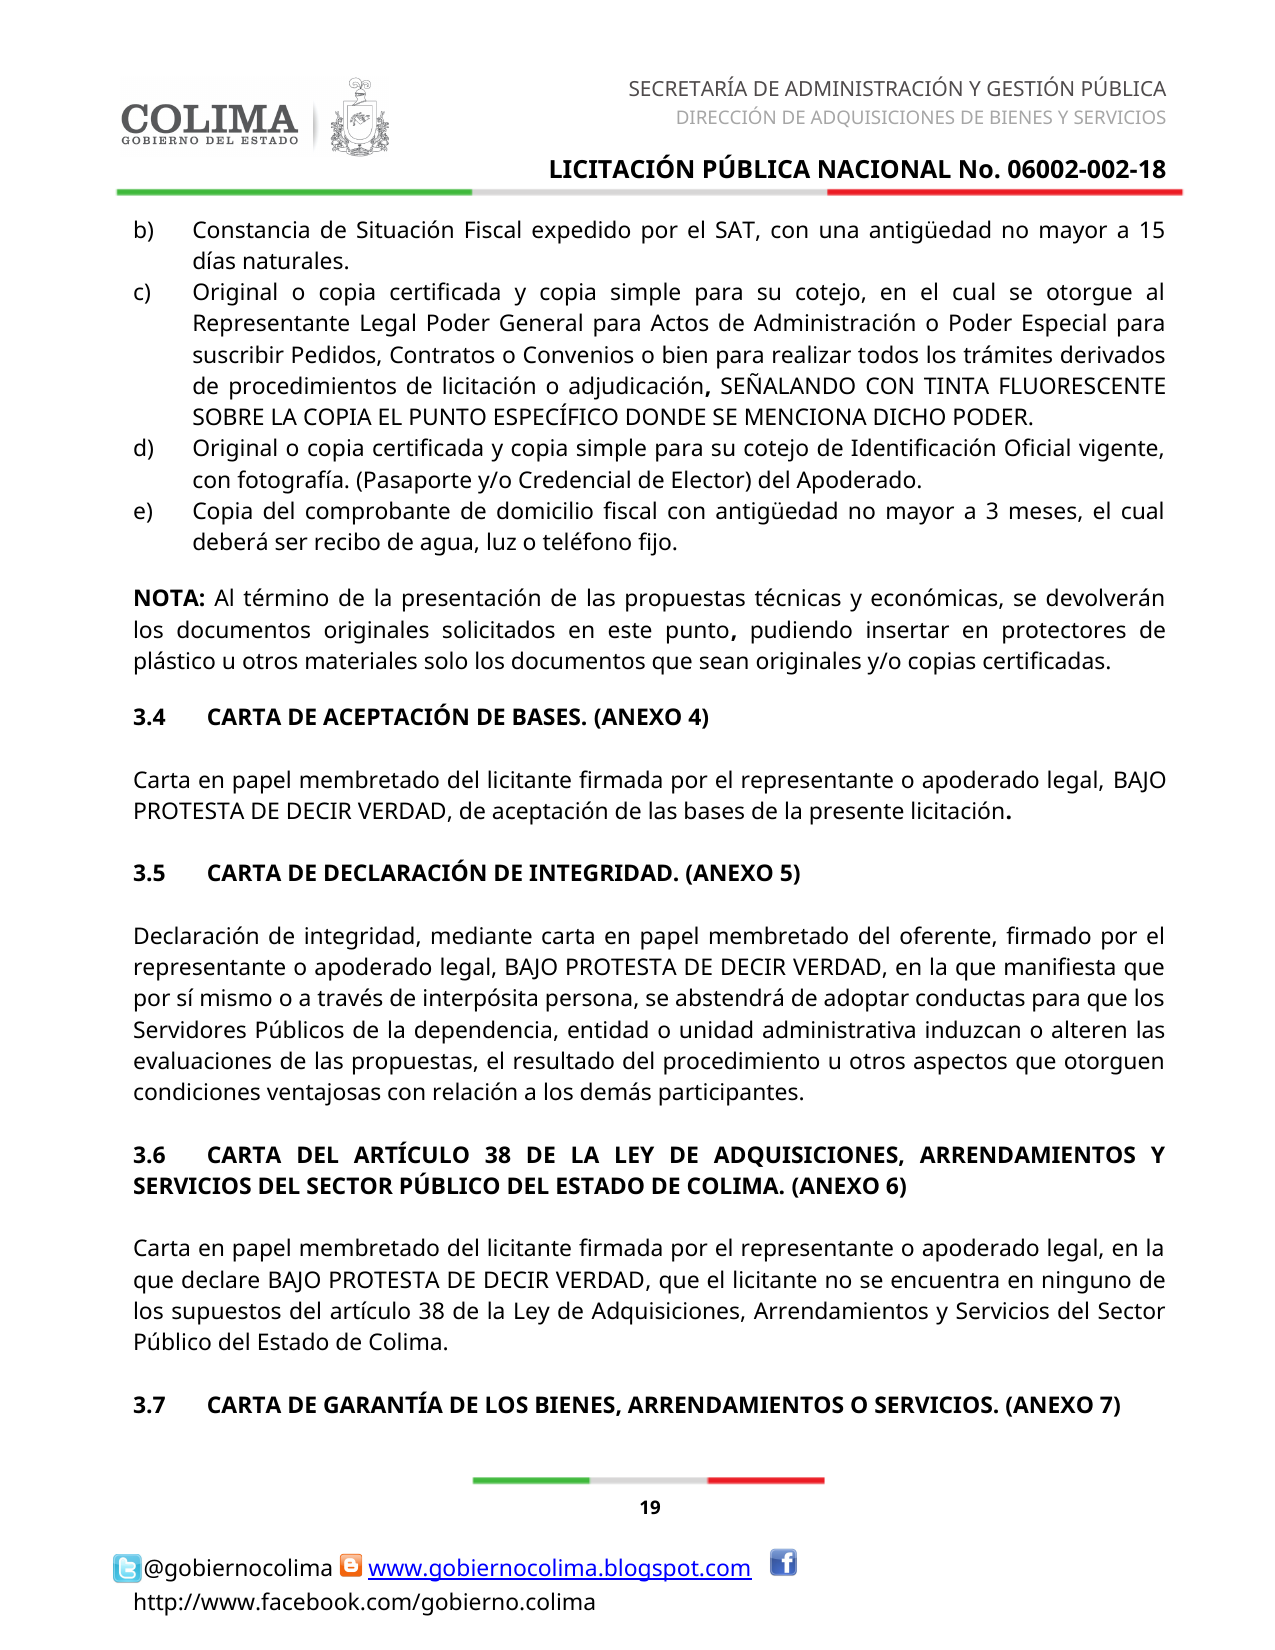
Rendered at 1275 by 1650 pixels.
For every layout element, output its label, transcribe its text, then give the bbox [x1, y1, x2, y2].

list Original o copia certificada y copia simple para su cotejo de Identificación Oficial vigente, con fotografía. (Pasaporte y/o Credencial de Elector) del Apoderado. [133, 432, 1167, 495]
picture [112, 1554, 143, 1584]
list Original o copia certificada y copia simple para su cotejo, en el cual se otorgue al Representante Legal Poder General para Actos de Administración o Poder Especial para suscribir Pedidos, Contratos o Convenios o bien para realizar todos los trámites derivados de procedimientos de licitación o adjudicación, SEÑALANDO CON TINTA FLUORESCENTE SOBRE LA COPIA EL PUNTO ESPECÍFICO DONDE SE MENCIONA DICHO PODER. [133, 276, 1167, 432]
text Carta en papel membretado del licitante firmada por el representante o apoderado legal, BAJO PROTESTA DE DECIR VERDAD, de aceptación de las bases de la presente licitación. [133, 763, 1167, 826]
text Declaración de integridad, mediante carta en papel membretado del oferente, firmado por el representante o apoderado legal, BAJO PROTESTA DE DECIR VERDAD, en la que manifiesta que por sí mismo o a través de interpósita persona, se abstendrá de adoptar conductas para que los Servidores Públicos de la dependencia, entidad o unidad administrativa induzcan o alteren las evaluaciones de las propuestas, el resultado del procedimiento u otros aspectos que otorguen condiciones ventajosas con relación a los demás participantes. [133, 920, 1167, 1107]
text NOTA: Al término de la presentación de las propuestas técnicas y económicas, se devolverán los documentos originales solicitados en este punto, pudiendo insertar en protectores de plástico u otros materiales solo los documentos que sean originales y/o copias certificadas. [133, 582, 1167, 676]
picture [472, 1466, 828, 1491]
text Carta en papel membretado del licitante firmada por el representante o apoderado legal, en la que declare BAJO PROTESTA DE DECIR VERDAD, que el licitante no se encuentra en ninguno de los supuestos del artículo 38 de la Ley de Adquisiciones, Arrendamientos y Servicios del Sector Público del Estado de Colima. [133, 1232, 1167, 1357]
text 3.6 CARTA DEL ARTÍCULO 38 DE LA LEY DE ADQUISICIONES, ARRENDAMIENTOS Y SERVICIOS DEL SECTOR PÚBLICO DEL ESTADO DE COLIMA. (ANEXO 6) [133, 1138, 1167, 1201]
picture [769, 1548, 798, 1577]
picture [339, 1553, 363, 1577]
text 3.5 CARTA DE DECLARACIÓN DE INTEGRIDAD. (ANEXO 5) [133, 857, 1167, 888]
list Constancia de Situación Fiscal expedido por el SAT, con una antigüedad no mayor a 15 días naturales. [133, 213, 1167, 276]
list Copia del comprobante de domicilio fiscal con antigüedad no mayor a 3 meses, el cual deberá ser recibo de agua, luz o teléfono fijo. [133, 495, 1167, 557]
picture [111, 183, 1189, 204]
text 3.4 CARTA DE ACEPTACIÓN DE BASES. (ANEXO 4) [133, 701, 1167, 732]
picture [120, 76, 389, 157]
text 3.7 CARTA DE GARANTÍA DE LOS BIENES, ARRENDAMIENTOS O SERVICIOS. (ANEXO 7) [133, 1388, 1167, 1420]
